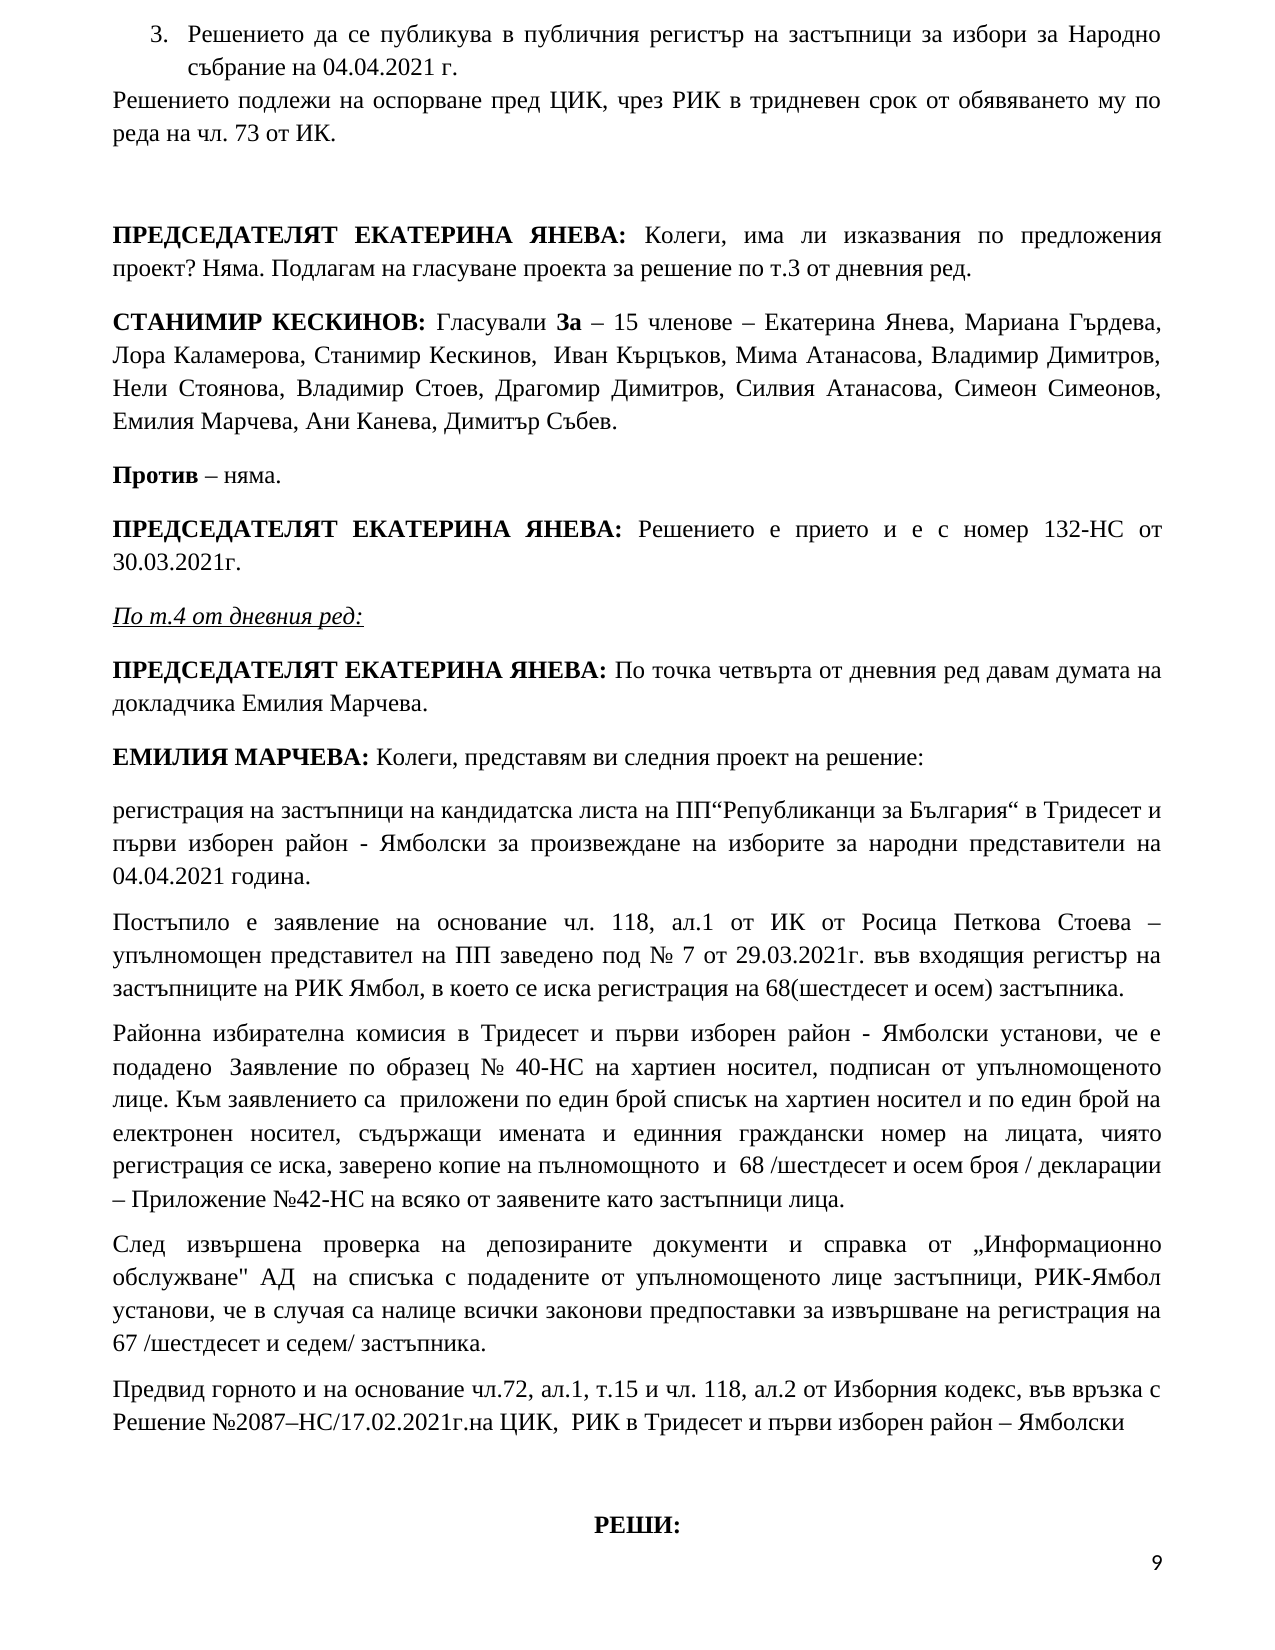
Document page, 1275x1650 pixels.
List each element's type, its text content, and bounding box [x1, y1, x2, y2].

text ЕМИЛИЯ МАРЧЕВА: Колеги, представям ви следния проект на решение: [112, 742, 1162, 770]
text След извършена проверка на депозираните документи и справка от „Информационно обслужване" АД на списъка с подадените от упълномощеното лице застъпници, РИК-Ямбол установи, че в случая са налице всички законови предпоставки за извършване на регистрация на 67 /шестдесет и седем/ застъпника. [112, 1229, 1162, 1357]
text ПРЕДСЕДАТЕЛЯТ ЕКАТЕРИНА ЯНЕВА: По точка четвърта от дневния ред давам думата на докладчика Емилия Марчева. [112, 655, 1162, 716]
text РЕШИ: [112, 1510, 1162, 1539]
text Постъпило е заявление на основание чл. 118, ал.1 от ИК от Росица Петкова Стоева – упълномощен представител на ПП заведено под № 7 от 29.03.2021г. във входящия регистър на застъпниците на РИК Ямбол, в което се иска регистрация на 68(шестдесет и осем) застъпника. [112, 907, 1162, 1002]
list Решението да се публикува в публичния регистър на застъпници за избори за Народно събрание на 04.04.2021 г. [150, 19, 1162, 81]
text По т.4 от дневния ред: [112, 601, 1162, 629]
text ПРЕДСЕДАТЕЛЯТ ЕКАТЕРИНА ЯНЕВА: Решението е прието и е с номер 132-НС от 30.03.2021г. [112, 514, 1162, 576]
text Районна избирателна комисия в Тридесет и първи изборен район - Ямболски установи, че е подадено Заявление по образец № 40-НС на хартиен носител, подписан от упълномощеното лице. Към заявлението са приложени по един брой списък на хартиен носител и по един брой на електронен носител, съдържащи имената и единния граждански номер на лицата, чиято регистрация се иска, заверено копие на пълномощното и 68 /шестдесет и осем броя / декларации – Приложение №42-НС на всяко от заявените като застъпници лица. [112, 1018, 1162, 1212]
text Предвид горното и на основание чл.72, ал.1, т.15 и чл. 118, ал.2 от Изборния кодекс, във връзка с Решение №2087–НС/17.02.2021г.на ЦИК, РИК в Тридесет и първи изборен район – Ямболски [112, 1374, 1162, 1436]
text Против – няма. [112, 460, 1162, 489]
text СТАНИМИР КЕСКИНОВ: Гласували За – 15 членове – Екатерина Янева, Мариана Гърдева, Лора Каламерова, Станимир Кескинов, Иван Кърцъков, Мима Атанасова, Владимир Димитров, Нели Стоянова, Владимир Стоев, Драгомир Димитров, Силвия Атанасова, Симеон Симеонов, Емилия Марчева, Ани Канева, Димитър Събев. [112, 307, 1162, 435]
text Решението подлежи на оспорване пред ЦИК, чрез РИК в тридневен срок от обявяването му по реда на чл. 73 от ИК. [112, 85, 1162, 147]
text регистрация на застъпници на кандидатска листа на ПП“Републиканци за България“ в Тридесет и първи изборен район - Ямболски за произвеждане на изборите за народни представители на 04.04.2021 година. [112, 795, 1162, 890]
text ПРЕДСЕДАТЕЛЯТ ЕКАТЕРИНА ЯНЕВА: Колеги, има ли изказвания по предложения проект? Няма. Подлагам на гласуване проекта за решение по т.3 от дневния ред. [112, 220, 1162, 282]
